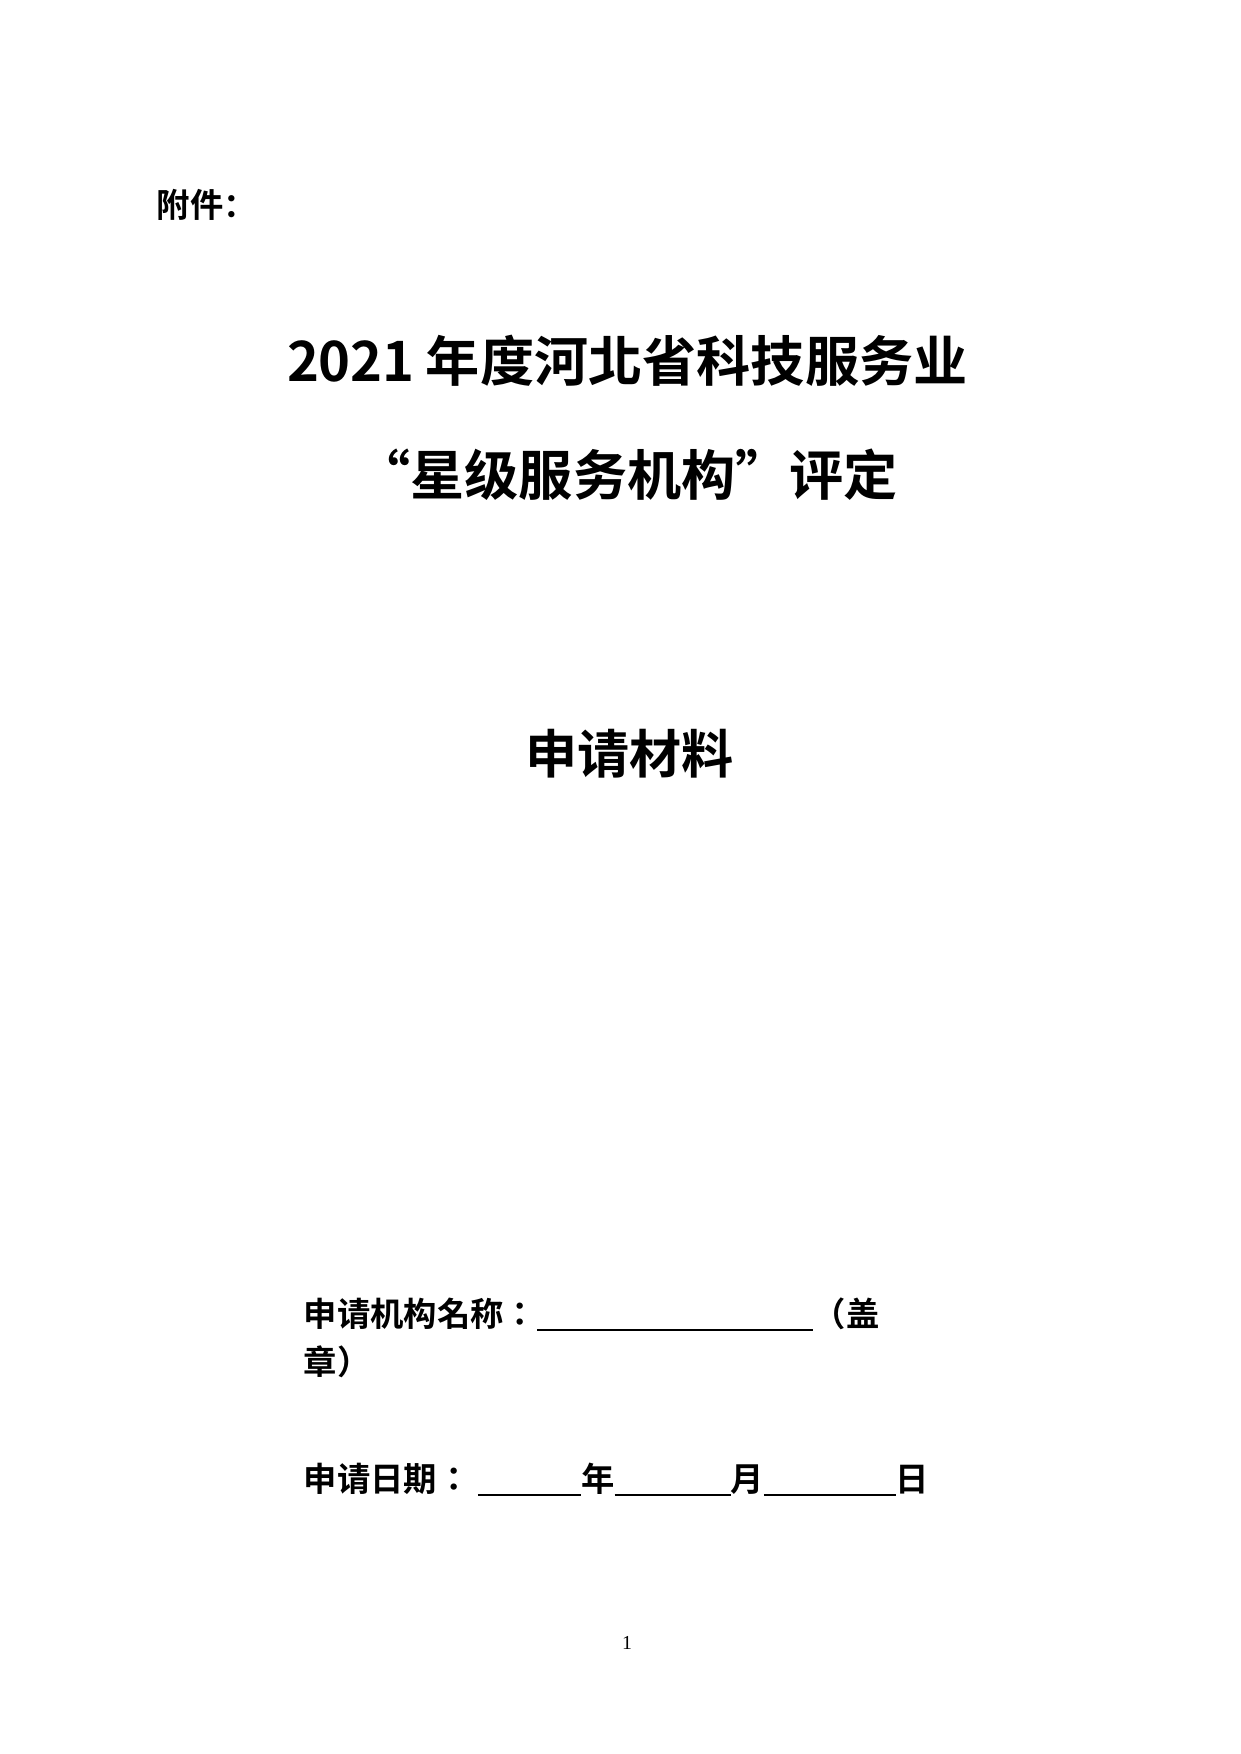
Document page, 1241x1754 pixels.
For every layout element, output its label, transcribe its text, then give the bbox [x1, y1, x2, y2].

text 申请材料 [521, 713, 740, 789]
text 附件： [156, 187, 969, 225]
text 申请机构名称： （盖章） [304, 1288, 932, 1384]
text “星级服务机构”评定 [285, 432, 969, 511]
text 申请日期： 年 月 日 [304, 1453, 932, 1501]
text 2021年度河北省科技服务业 [285, 318, 969, 397]
